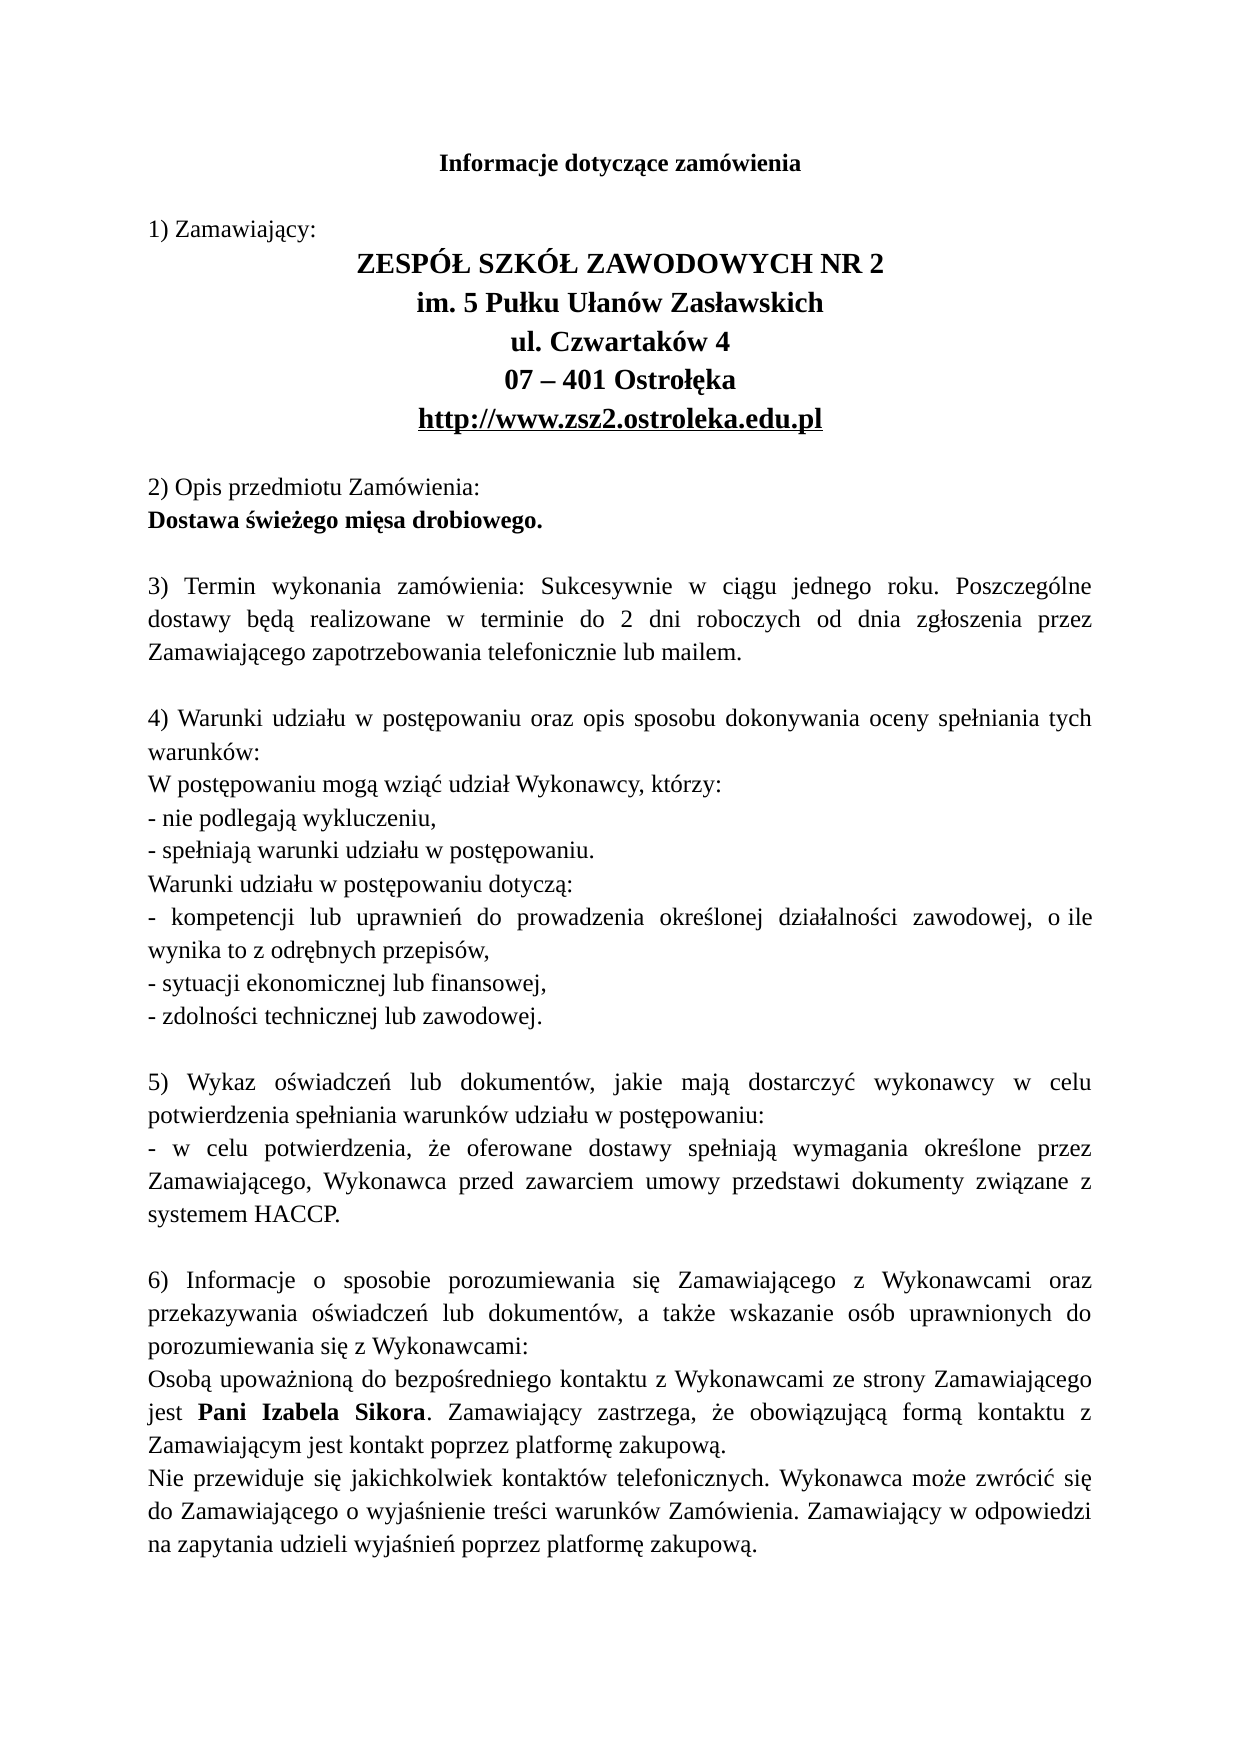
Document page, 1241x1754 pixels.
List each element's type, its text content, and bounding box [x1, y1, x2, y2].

text Nie przewiduje się jakichkolwiek kontaktów telefonicznych. Wykonawca może zwrócić się do Zamawiającego o wyjaśnienie treści warunków Zamówienia. Zamawiający w odpowiedzi na zapytania udzieli wyjaśnień poprzez platformę zakupową. [148, 1463, 1093, 1558]
text - sytuacji ekonomicznej lub finansowej, [148, 968, 1093, 996]
text 4) Warunki udziału w postępowaniu oraz opis sposobu dokonywania oceny spełniania tych warunków: [148, 703, 1093, 765]
text ZESPÓŁ SZKÓŁ ZAWODOWYCH NR 2 [148, 247, 1093, 280]
text - kompetencji lub uprawnień do prowadzenia określonej działalności zawodowej, o ile wynika to z odrębnych przepisów, [148, 902, 1093, 963]
text http://www.zsz2.ostroleka.edu.pl [148, 401, 1093, 434]
text - zdolności technicznej lub zawodowej. [148, 1001, 1093, 1029]
text - spełniają warunki udziału w postępowaniu. [148, 836, 1093, 864]
text W postępowaniu mogą wziąć udział Wykonawcy, którzy: [148, 769, 1093, 798]
text Warunki udziału w postępowaniu dotyczą: [148, 869, 1093, 897]
text 6) Informacje o sposobie porozumiewania się Zamawiającego z Wykonawcami oraz przekazywania oświadczeń lub dokumentów, a także wskazanie osób uprawnionych do porozumiewania się z Wykonawcami: [148, 1265, 1093, 1360]
text 07 – 401 Ostrołęka [148, 362, 1093, 396]
text im. 5 Pułku Ułanów Zasławskich [148, 285, 1093, 319]
text Dostawa świeżego mięsa drobiowego. [148, 505, 1093, 534]
text Osobą upoważnioną do bezpośredniego kontaktu z Wykonawcami ze strony Zamawiającego jest Pani Izabela Sikora. Zamawiający zastrzega, że obowiązującą formą kontaktu z Zamawiającym jest kontakt poprzez platformę zakupową. [148, 1364, 1093, 1459]
text - nie podlegają wykluczeniu, [148, 803, 1093, 831]
text 5) Wykaz oświadczeń lub dokumentów, jakie mają dostarczyć wykonawcy w celu potwierdzenia spełniania warunków udziału w postępowaniu: [148, 1067, 1093, 1128]
text - w celu potwierdzenia, że oferowane dostawy spełniają wymagania określone przez Zamawiającego, Wykonawca przed zawarciem umowy przedstawi dokumenty związane z systemem HACCP. [148, 1133, 1093, 1228]
text Informacje dotyczące zamówienia [148, 148, 1093, 176]
text ul. Czwartaków 4 [148, 324, 1093, 357]
text 1) Zamawiający: [148, 214, 1093, 242]
text 3) Termin wykonania zamówienia: Sukcesywnie w ciągu jednego roku. Poszczególne dostawy będą realizowane w terminie do 2 dni roboczych od dnia zgłoszenia przez Zamawiającego zapotrzebowania telefonicznie lub mailem. [148, 571, 1093, 666]
text 2) Opis przedmiotu Zamówienia: [148, 472, 1093, 501]
